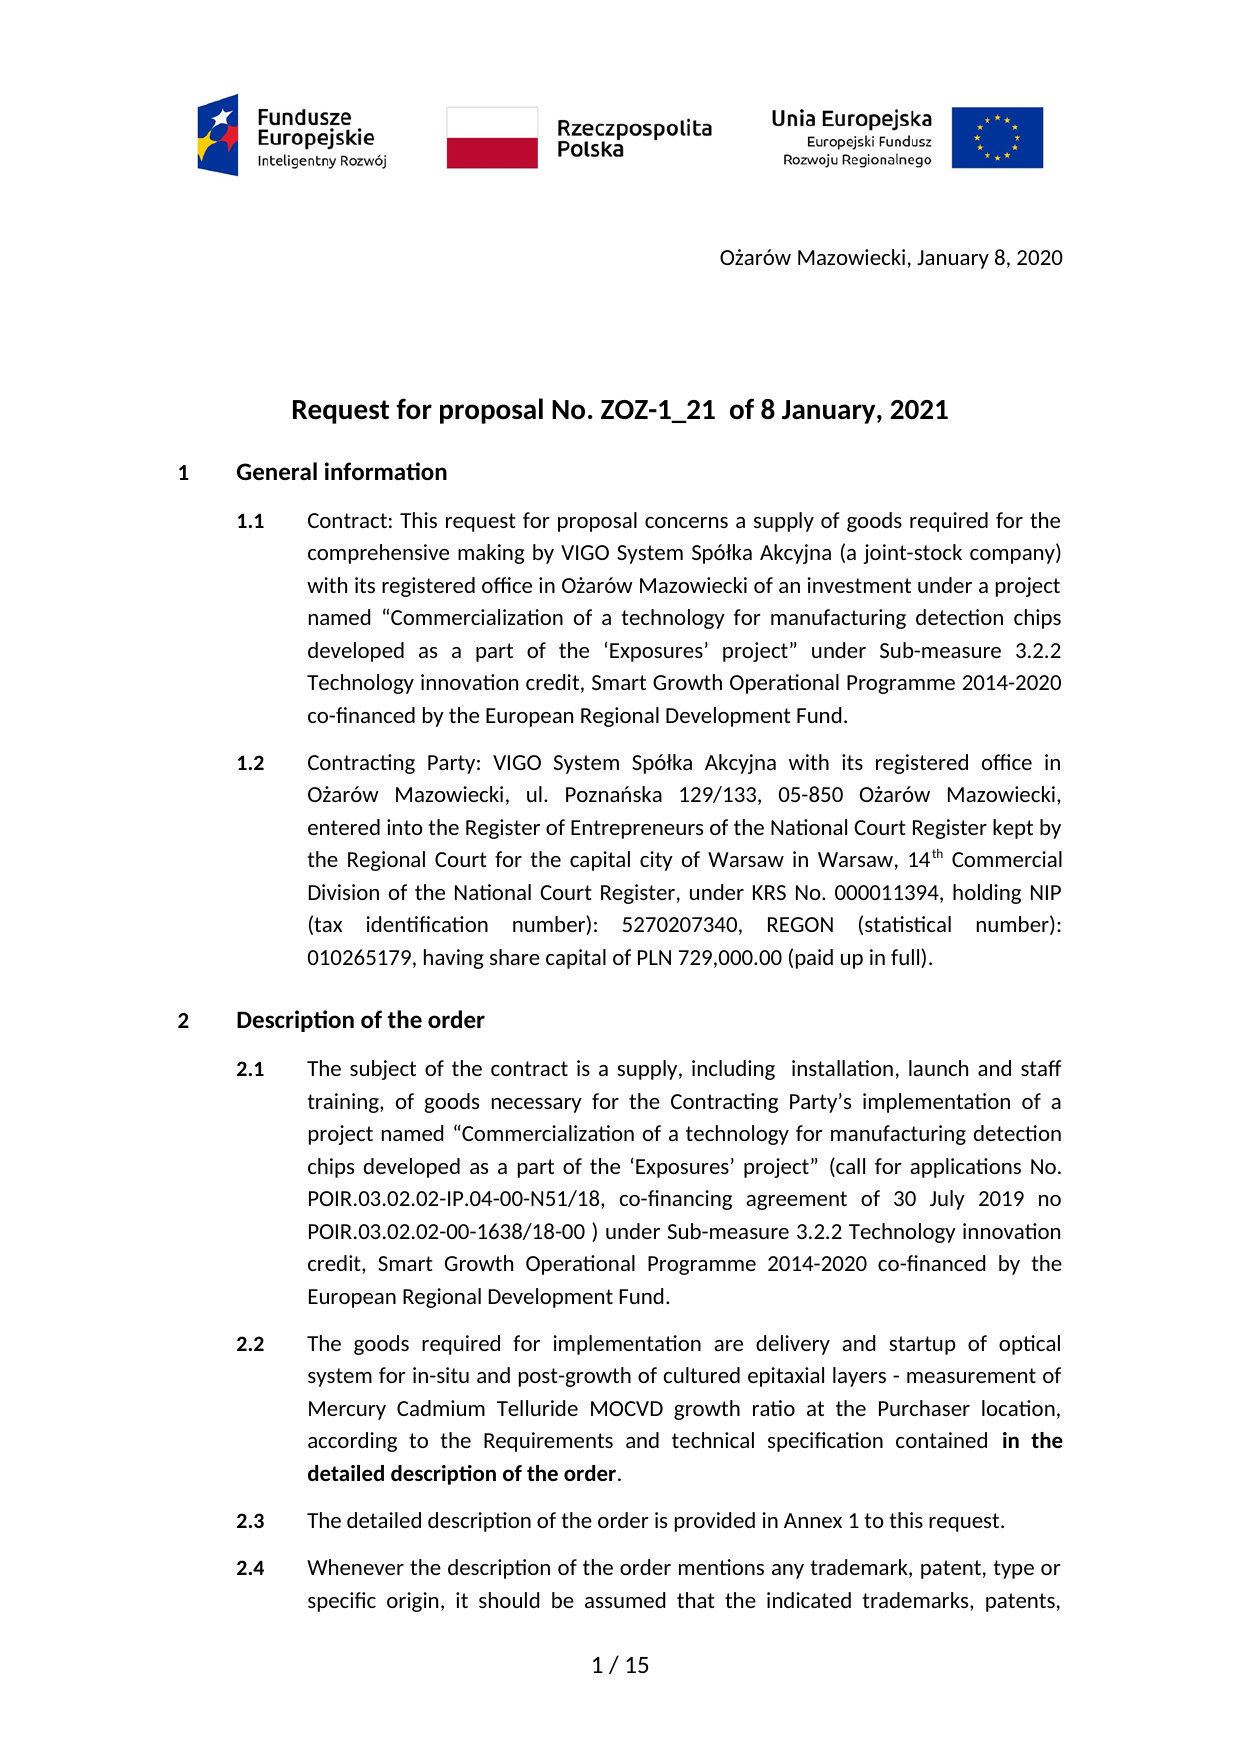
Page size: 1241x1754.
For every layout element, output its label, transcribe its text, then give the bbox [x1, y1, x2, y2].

picture [177, 73, 1063, 196]
list Contracting Party: VIGO System Spółka Akcyjna with its registered office in Ożarów Mazowiecki, ul. Poznańska 129/133, 05-850 Ożarów Mazowiecki, entered into the Register of Entrepreneurs of the National Court Register kept by the Regional Court for the capital city of Warsaw in Warsaw, 14th Commercial Division of the National Court Register, under KRS No. 000011394, holding NIP (tax identification number): 5270207340, REGON (statistical number): 010265179, having share capital of PLN 729,000.00 (paid up in full). [236, 748, 1063, 971]
list The detailed description of the order is provided in Annex 1 to this request. [236, 1506, 1063, 1534]
list Description of the order [177, 1005, 1063, 1035]
text Ożarów Mazowiecki, January 8, 2020 [177, 243, 1063, 271]
list General information [177, 456, 1063, 487]
list The goods required for implementation are delivery and startup of optical system for in-situ and post-growth of cultured epitaxial layers - measurement of Mercury Cadmium Telluride MOCVD growth ratio at the Purchaser location, according to the Requirements and technical specification contained in the detailed description of the order. [236, 1329, 1063, 1487]
text Request for proposal No. ZOZ-1_21 of 8 January, 2021 [177, 391, 1063, 427]
list The subject of the contract is a supply, including installation, launch and staff training, of goods necessary for the Contracting Party’s implementation of a project named “Commercialization of a technology for manufacturing detection chips developed as a part of the ‘Exposures’ project” (call for applications No. POIR.03.02.02-IP.04-00-N51/18, co-financing agreement of 30 July 2019 no POIR.03.02.02-00-1638/18-00 ) under Sub-measure 3.2.2 Technology innovation credit, Smart Growth Operational Programme 2014-2020 co-financed by the European Regional Development Fund. [236, 1054, 1063, 1310]
list Contract: This request for proposal concerns a supply of goods required for the comprehensive making by VIGO System Spółka Akcyjna (a joint-stock company) with its registered office in Ożarów Mazowiecki of an investment under a project named “Commercialization of a technology for manufacturing detection chips developed as a part of the ‘Exposures’ project” under Sub-measure 3.2.2 Technology innovation credit, Smart Growth Operational Programme 2014-2020 co-financed by the European Regional Development Fund. [236, 506, 1063, 729]
